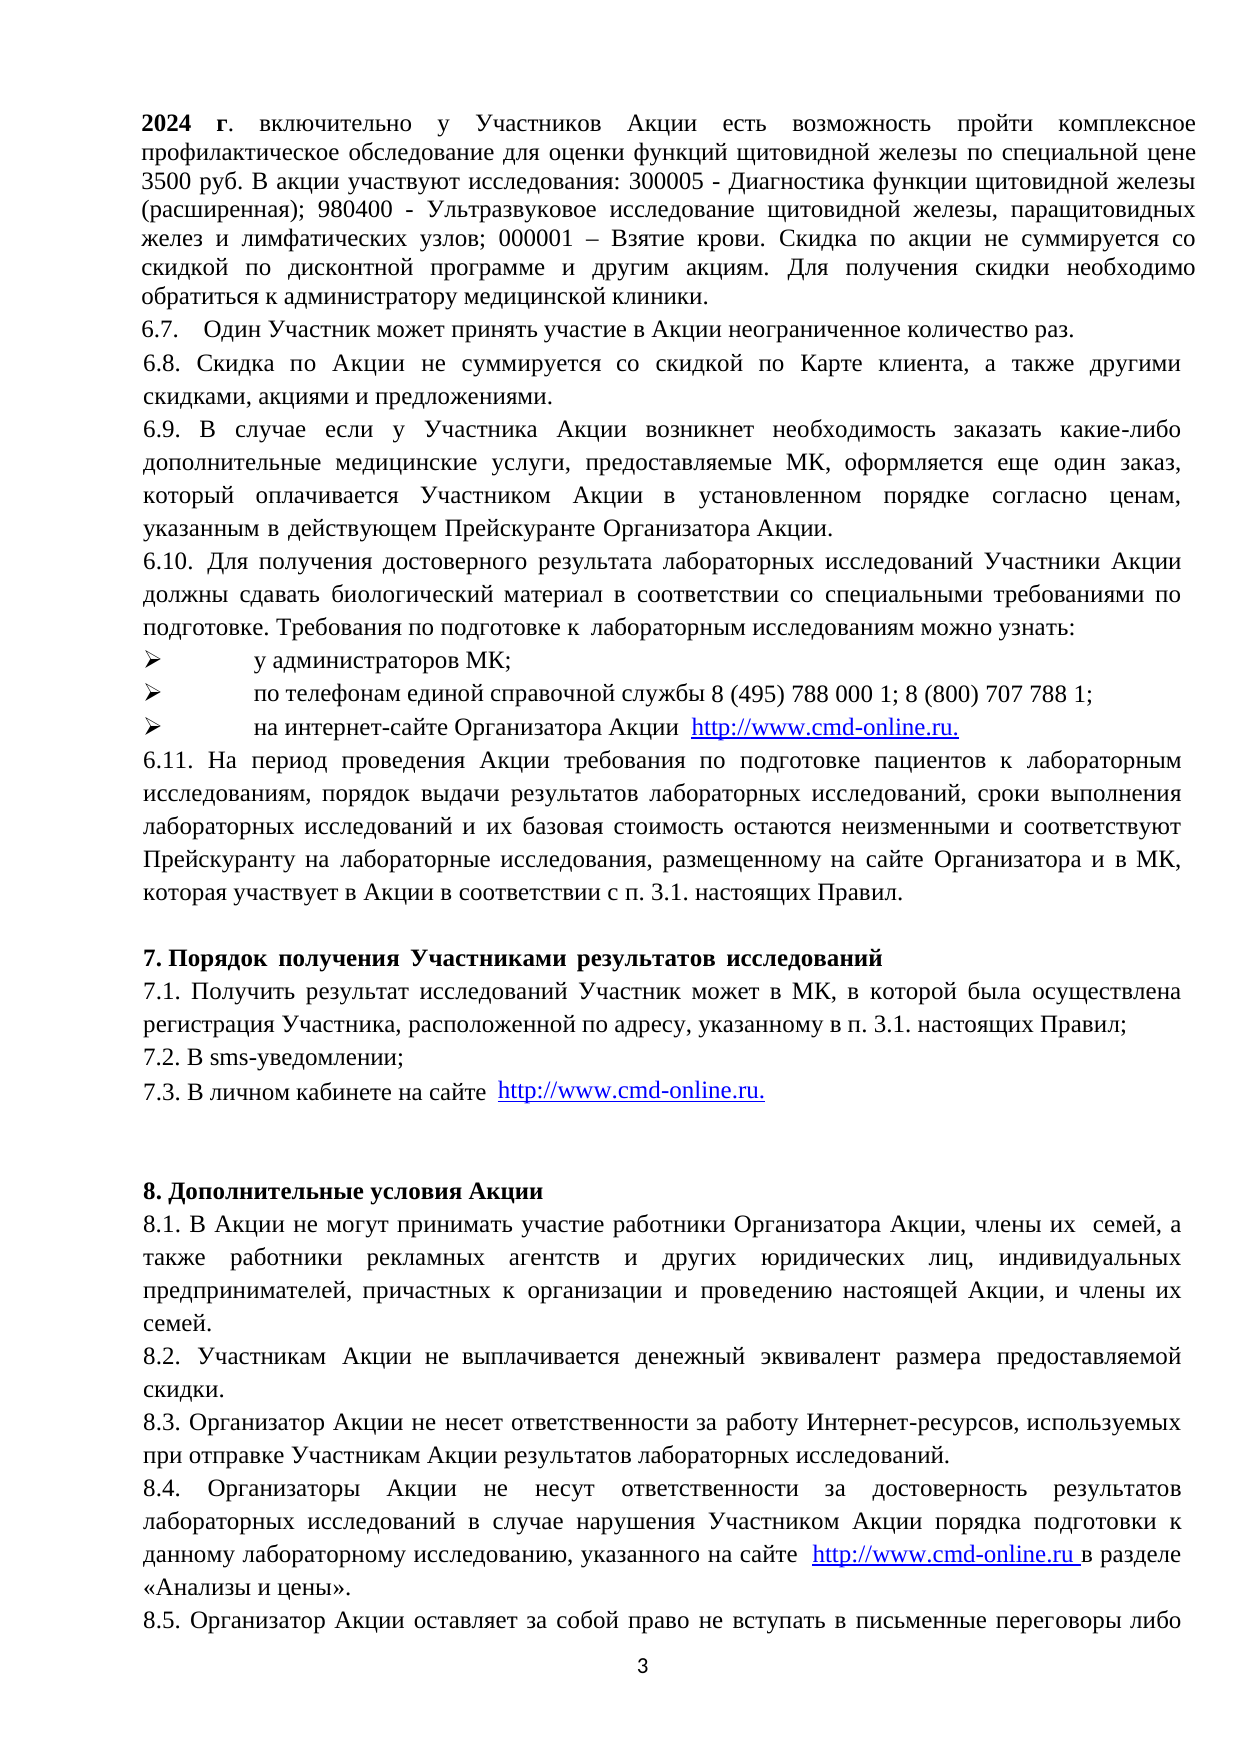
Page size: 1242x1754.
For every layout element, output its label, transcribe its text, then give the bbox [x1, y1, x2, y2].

text 6.9. В случае если у Участника Акции возникнет необходимость заказать какие-либо дополнительные медицинские услуги, предоставляемые МК, оформляется еще один заказ, который оплачивается Участником Акции в установленном порядке согласно ценам, указанным в действующем Прейскуранте Организатора Акции. [143, 414, 1181, 542]
text 7.1. Получить результат исследований Участник может в МК, в которой была осуществлена регистрация Участника, расположенной по адресу, указанному в п. 3.1. настоящих Правил; [143, 976, 1181, 1038]
text 6.11. На период проведения Акции требования по подготовке пациентов к лабораторным исследованиям, порядок выдачи результатов лабораторных исследований, сроки выполнения лабораторных исследований и их базовая стоимость остаются неизменными и соответствуют Прейскуранту на лабораторные исследования, размещенному на сайте Организатора и в МК, которая участвует в Акции в соответствии с п. 3.1. настоящих Правил. [143, 745, 1181, 906]
text 8.2. Участникам Акции не выплачивается денежный эквивалент размера предоставляемой скидки. [143, 1341, 1181, 1403]
list на интернет-сайте Организатора Акции http://www.cmd-online.ru. [103, 712, 1181, 741]
text 7. Порядок получения Участниками результатов исследований [103, 943, 1181, 972]
text 6.8. Скидка по Акции не суммируется со скидкой по Карте клиента, а также другими скидками, акциями и предложениями. [143, 348, 1181, 409]
list у администраторов МК; [103, 645, 1181, 674]
text 8.1. В Акции не могут принимать участие работники Организатора Акции, члены их семей, а также работники рекламных агентств и других юридических лиц, индивидуальных предпринимателей, причастных к организации и проведению настоящей Акции, и члены их семей. [143, 1209, 1181, 1337]
text 8.4. Организаторы Акции не несут ответственности за достоверность результатов лабораторных исследований в случае нарушения Участником Акции порядка подготовки к данному лабораторному исследованию, указанного на сайте http://www.cmd-online.ru в разделе «Анализы и цены». [143, 1473, 1181, 1601]
text 8.3. Организатор Акции не несет ответственности за работу Интернет-ресурсов, используемых при отправке Участникам Акции результатов лабораторных исследований. [143, 1407, 1181, 1469]
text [143, 1605, 1181, 1634]
text 6.7. Один Участник может принять участие в Акции неограниченное количество раз. [141, 314, 1181, 343]
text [141, 108, 1196, 309]
text 6.10. Для получения достоверного результата лабораторных исследований Участники Акции должны сдавать биологический материал в соответствии со специальными требованиями по подготовке. Требования по подготовке к лабораторным исследованиям можно узнать: [143, 546, 1181, 641]
text 8. Дополнительные условия Акции [103, 1176, 1181, 1205]
list по телефонам единой справочной службы 8 (495) 788 000 1; 8 (800) 707 788 1; [103, 678, 1181, 708]
text 7.3. В личном кабинете на сайте http://www.cmd-online.ru. [103, 1076, 1181, 1105]
text 7.2. В sms-уведомлении; [103, 1042, 1181, 1071]
